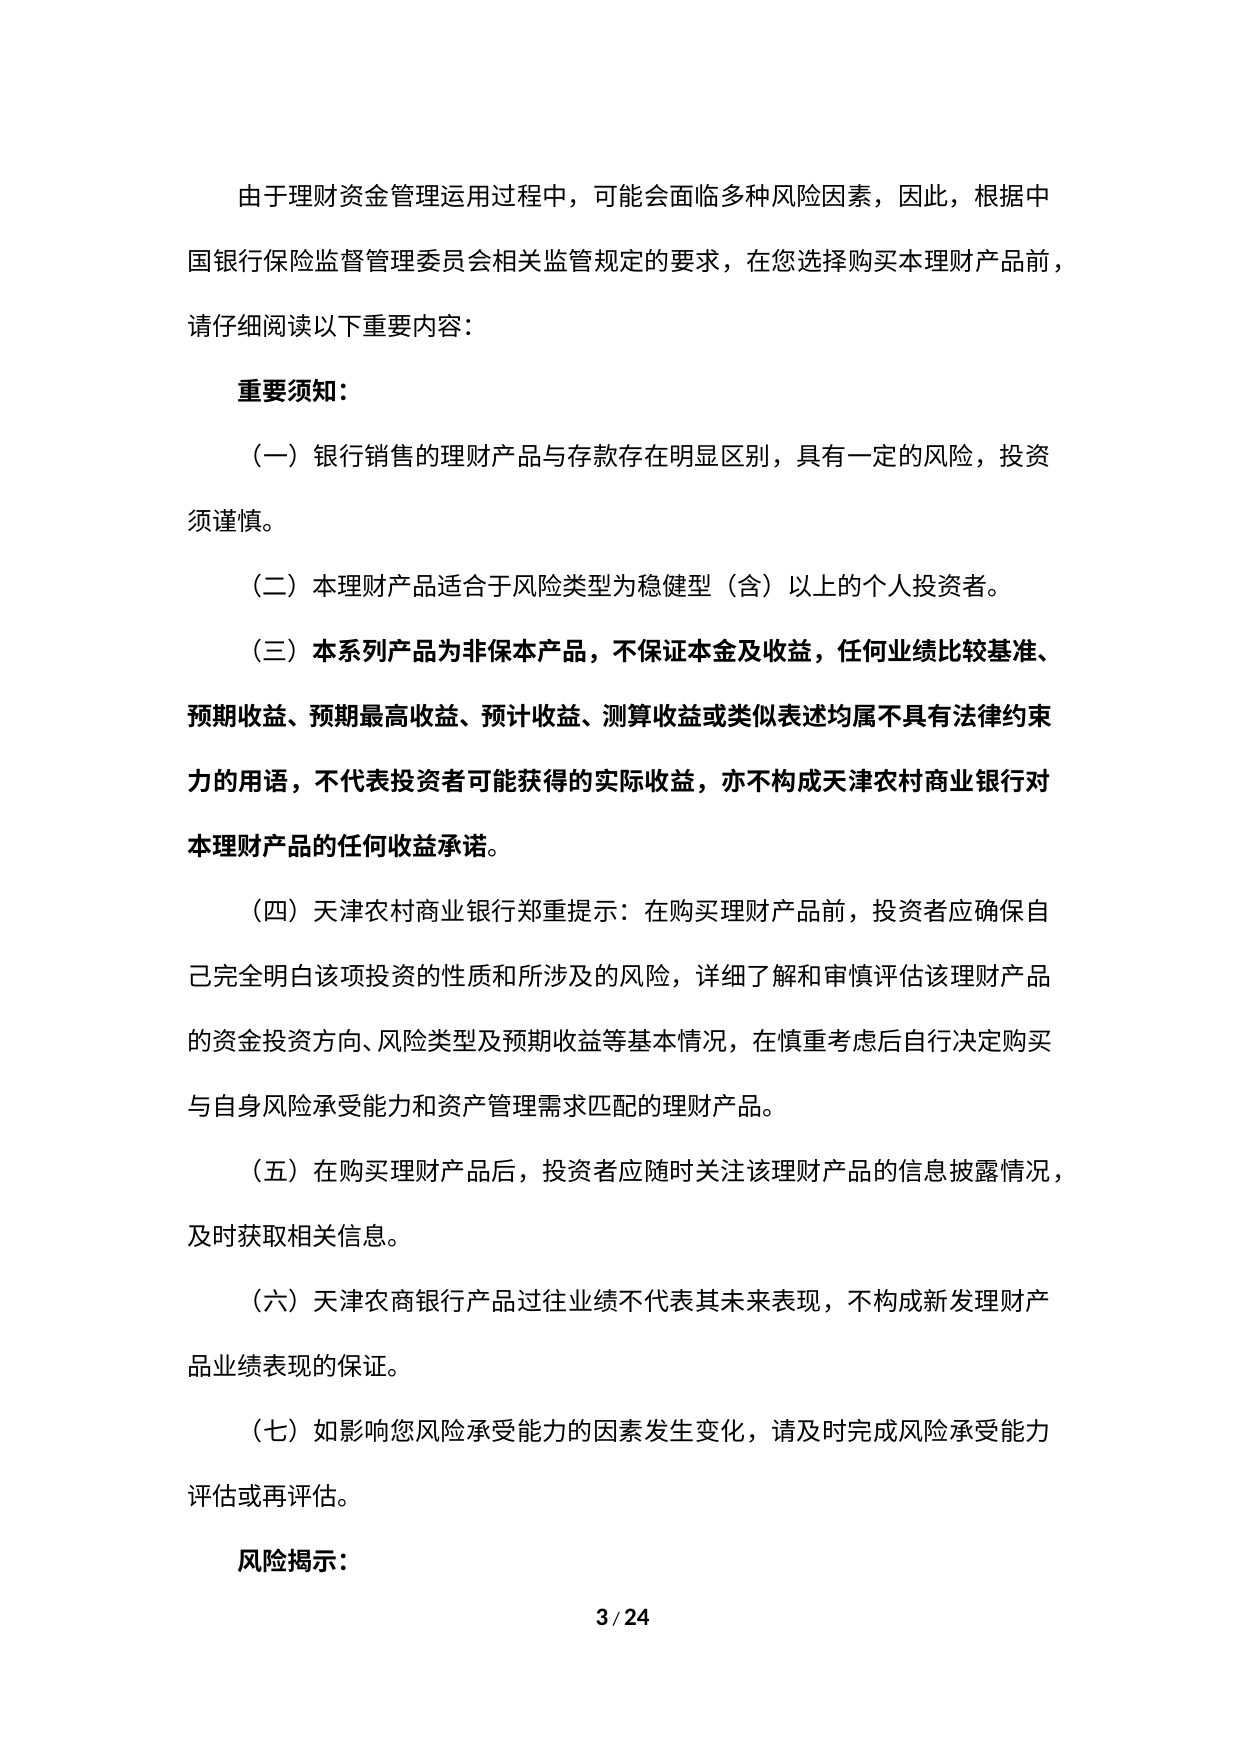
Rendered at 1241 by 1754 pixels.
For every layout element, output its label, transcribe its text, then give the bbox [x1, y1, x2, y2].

text （六）天津农商银行产品过往业绩不代表其未来表现，不构成新发理财产品业绩表现的保证。 [187, 1267, 1053, 1397]
text （一）银行销售的理财产品与存款存在明显区别，具有一定的风险，投资须谨慎。 [187, 422, 1053, 552]
text （七）如影响您风险承受能力的因素发生变化，请及时完成风险承受能力评估或再评估。 [187, 1397, 1053, 1527]
text 由于理财资金管理运用过程中，可能会面临多种风险因素，因此，根据中国银行保险监督管理委员会相关监管规定的要求，在您选择购买本理财产品前，请仔细阅读以下重要内容： [187, 162, 1053, 357]
text （三）本系列产品为非保本产品，不保证本金及收益，任何业绩比较基准、预期收益、预期最高收益、预计收益、测算收益或类似表述均属不具有法律约束力的用语，不代表投资者可能获得的实际收益，亦不构成天津农村商业银行对本理财产品的任何收益承诺。 [187, 617, 1053, 877]
text （四）天津农村商业银行郑重提示：在购买理财产品前，投资者应确保自己完全明白该项投资的性质和所涉及的风险，详细了解和审慎评估该理财产品的资金投资方向、风险类型及预期收益等基本情况，在慎重考虑后自行决定购买与自身风险承受能力和资产管理需求匹配的理财产品。 [187, 877, 1053, 1137]
text （五）在购买理财产品后，投资者应随时关注该理财产品的信息披露情况，及时获取相关信息。 [187, 1137, 1053, 1267]
text 重要须知： [187, 357, 1053, 422]
text 风险揭示： [187, 1527, 1053, 1592]
text （二）本理财产品适合于风险类型为稳健型（含）以上的个人投资者。 [187, 552, 1053, 617]
